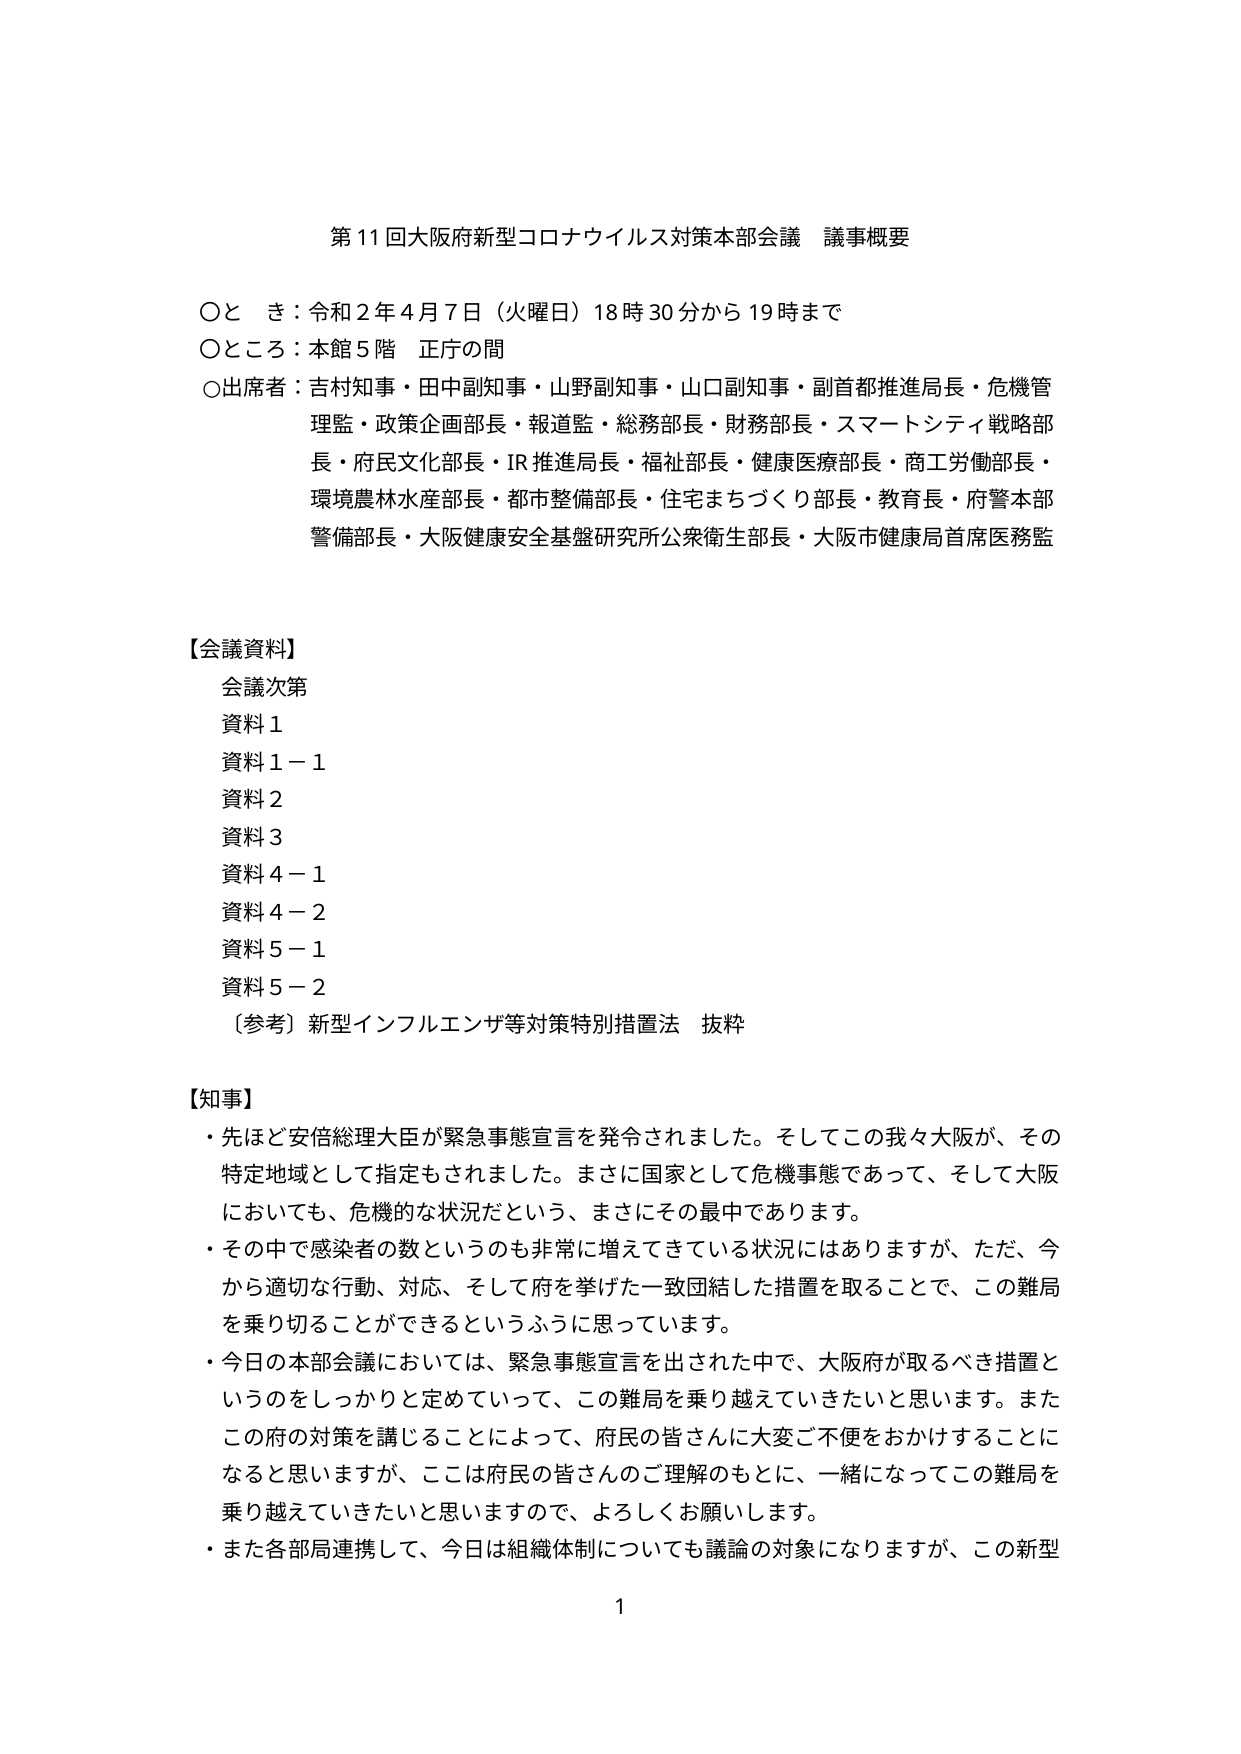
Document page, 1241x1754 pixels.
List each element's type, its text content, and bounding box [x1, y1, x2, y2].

text 資料３ [199, 817, 1063, 854]
text ・先ほど安倍総理大臣が緊急事態宣言を発令されました。そしてこの我々大阪が、その特定地域として指定もされました。まさに国家として危機事態であって、そして大阪においても、危機的な状況だという、まさにその最中であります。 [199, 1117, 1063, 1229]
text 〔参考〕新型インフルエンザ等対策特別措置法 抜粋 [199, 1004, 1063, 1042]
text 資料１－１ [199, 742, 1063, 779]
text ・今日の本部会議においては、緊急事態宣言を出された中で、大阪府が取るべき措置というのをしっかりと定めていって、この難局を乗り越えていきたいと思います。またこの府の対策を講じることによって、府民の皆さんに大変ご不便をおかけすることになると思いますが、ここは府民の皆さんのご理解のもとに、一緒になってこの難局を乗り越えていきたいと思いますので、よろしくお願いします。 [199, 1342, 1063, 1529]
text 第11回大阪府新型コロナウイルス対策本部会議 議事概要 [177, 217, 1063, 254]
text 資料５－２ [199, 967, 1063, 1004]
text 〇ところ：本館５階 正庁の間 [199, 329, 1063, 367]
text 資料４－２ [199, 892, 1063, 929]
text 【会議資料】 [177, 629, 1063, 667]
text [199, 1529, 1063, 1567]
text 資料４－１ [199, 854, 1063, 892]
text 〇と き：令和２年４月７日（火曜日）18時30分から19時まで [199, 292, 1063, 329]
text 資料１ [199, 704, 1063, 742]
text 【知事】 [177, 1079, 1063, 1117]
text ○出席者：吉村知事・田中副知事・山野副知事・山口副知事・副首都推進局長・危機管理監・政策企画部長・報道監・総務部長・財務部長・スマートシティ戦略部長・府民文化部長・IR推進局長・福祉部長・健康医療部長・商工労働部長・環境農林水産部長・都市整備部長・住宅まちづくり部長・教育長・府警本部警備部長・大阪健康安全基盤研究所公衆衛生部長・大阪市健康局首席医務監 [202, 367, 1063, 554]
text 資料２ [199, 779, 1063, 817]
text ・その中で感染者の数というのも非常に増えてきている状況にはありますが、ただ、今から適切な行動、対応、そして府を挙げた一致団結した措置を取ることで、この難局を乗り切ることができるというふうに思っています。 [199, 1229, 1063, 1342]
text 資料５－１ [199, 929, 1063, 967]
text 会議次第 [199, 667, 1063, 704]
